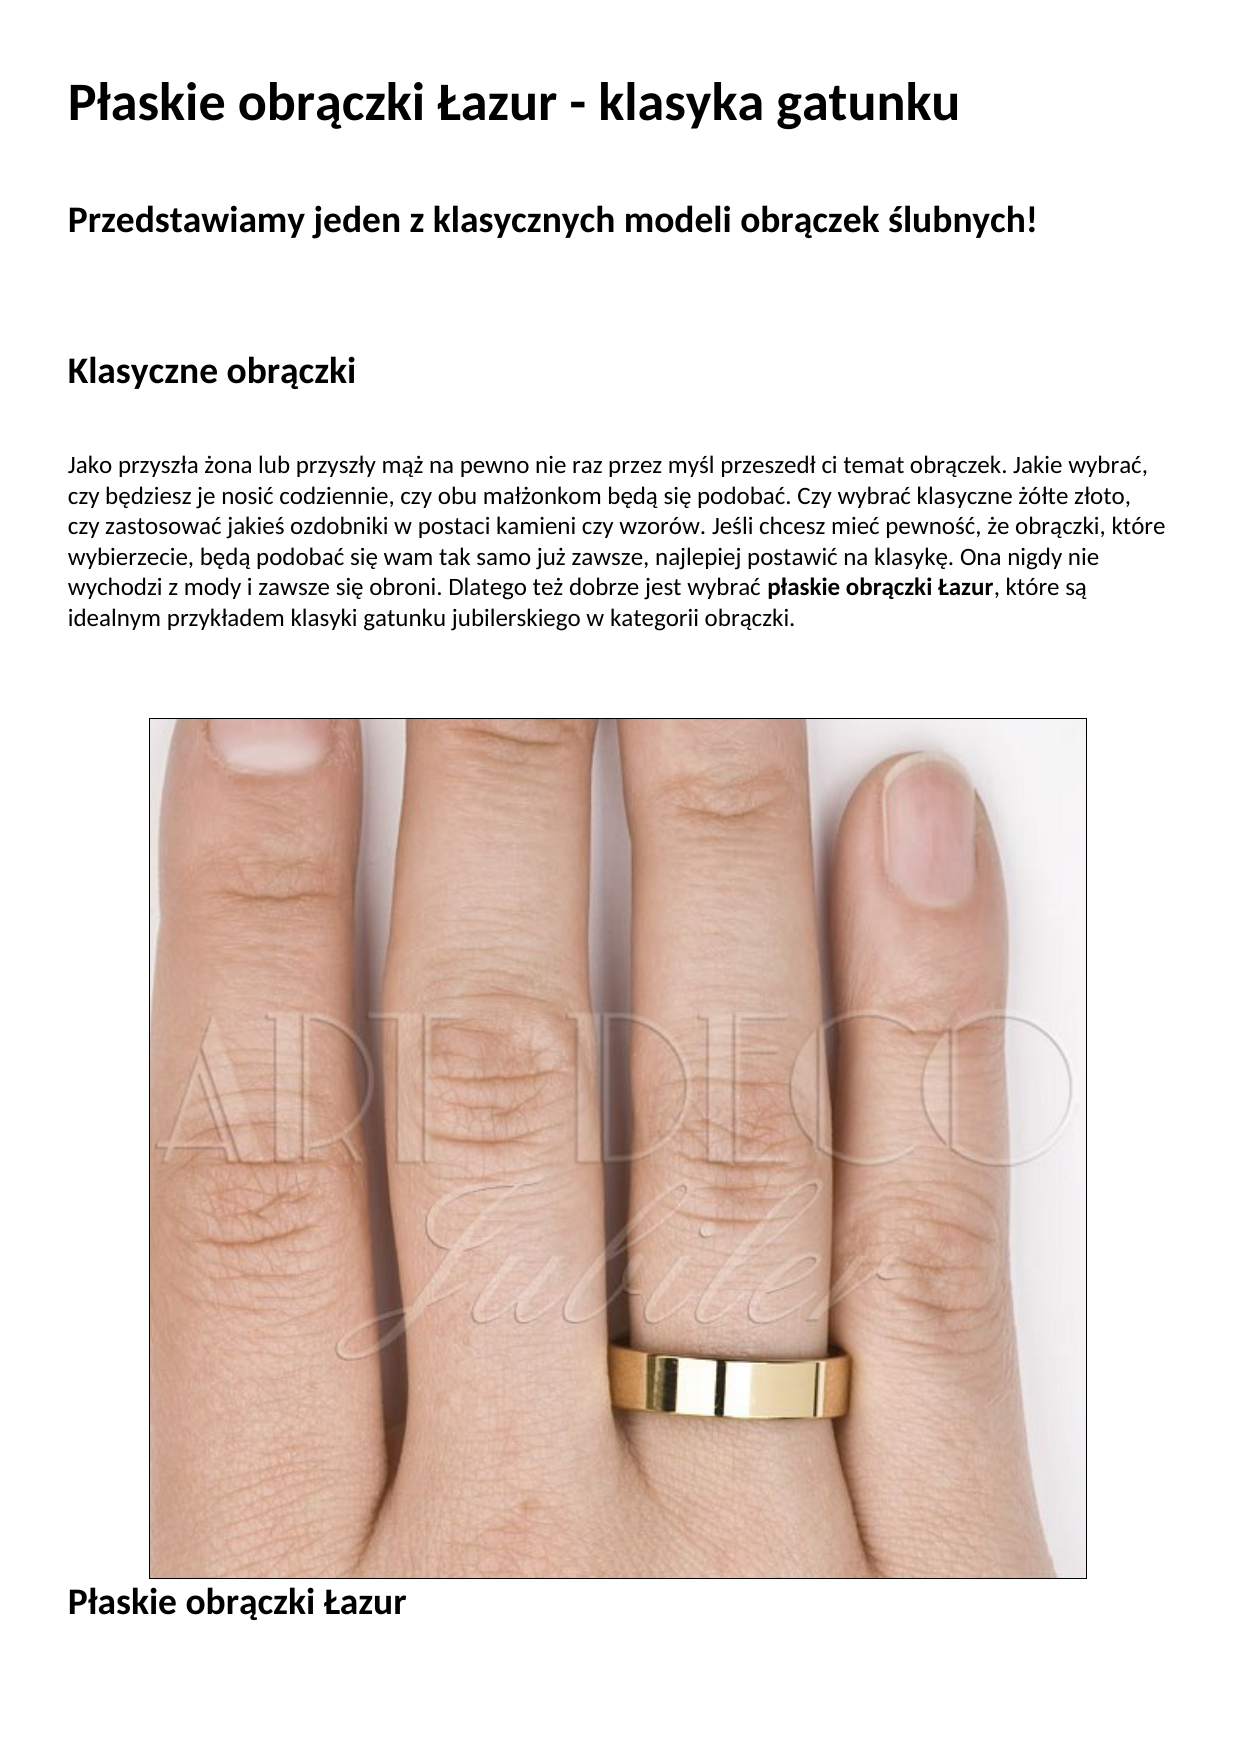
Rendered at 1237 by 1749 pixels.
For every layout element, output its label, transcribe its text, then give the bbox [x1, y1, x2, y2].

picture [150, 719, 1086, 1578]
text Płaskie obrączki Łazur - klasyka gatunku [68, 68, 1169, 134]
text Przedstawiamy jeden z klasycznych modeli obrączek ślubnych! [68, 196, 1169, 242]
text Jako przyszła żona lub przyszły mąż na pewno nie raz przez myśl przeszedł ci temat obrączek. Jakie wybrać, czy będziesz je nosić codziennie, czy obu małżonkom będą się podobać. Czy wybrać klasyczne żółte złoto, czy zastosować jakieś ozdobniki w postaci kamieni czy wzorów. Jeśli chcesz mieć pewność, że obrączki, które wybierzecie, będą podobać się wam tak samo już zawsze, najlepiej postawić na klasykę. Ona nigdy nie wychodzi z mody i zawsze się obroni. Dlatego też dobrze jest wybrać płaskie obrączki Łazur, które są idealnym przykładem klasyki gatunku jubilerskiego w kategorii obrączki. [68, 449, 1169, 632]
text Płaskie obrączki Łazur [68, 1578, 1169, 1624]
text Klasyczne obrączki [68, 347, 1169, 393]
